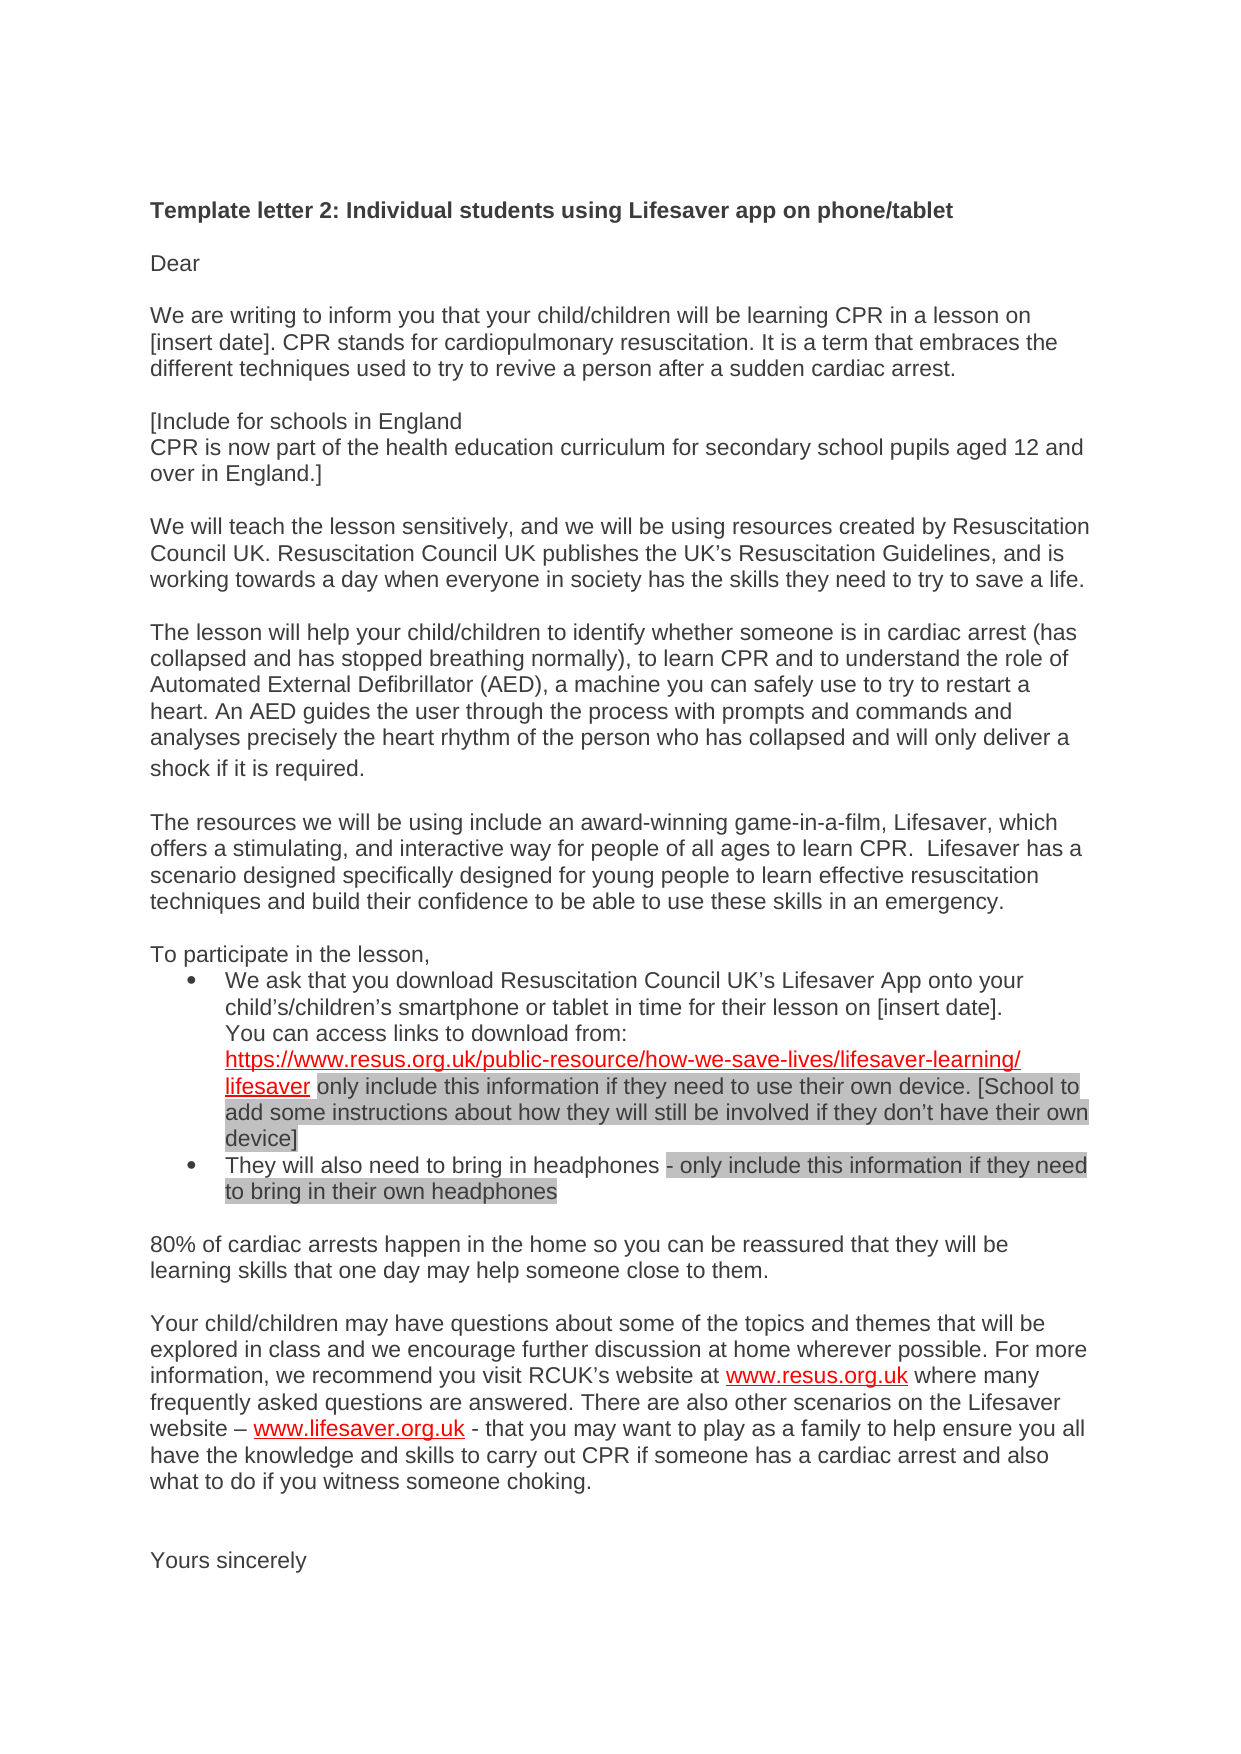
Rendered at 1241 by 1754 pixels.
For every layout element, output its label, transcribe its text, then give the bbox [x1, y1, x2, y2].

text The resources we will be using include an award-winning game-in-a-film, Lifesaver, which offers a stimulating, and interactive way for people of all ages to learn CPR. Lifesaver has a scenario designed specifically designed for young people to learn effective resuscitation techniques and build their confidence to be able to use these skills in an emergency. [150, 809, 1090, 914]
text CPR is now part of the health education curriculum for secondary school pupils aged 12 and over in England.] [150, 434, 1090, 487]
text Template letter 2: Individual students using Lifesaver app on phone/tablet [150, 197, 1090, 223]
text Dear [135, 249, 1090, 276]
text 80% of cardiac arrests happen in the home so you can be reassured that they will be learning skills that one day may help someone close to them. [150, 1231, 1090, 1283]
list You can access links to download from: [225, 1020, 1090, 1046]
list They will also need to bring in headphones - only include this information if they need to bring in their own headphones [187, 1152, 1090, 1204]
text Yours sincerely [150, 1547, 1090, 1573]
text [Include for schools in England [150, 408, 1090, 434]
text Your child/children may have questions about some of the topics and themes that will be explored in class and we encourage further discussion at home wherever possible. For more information, we recommend you visit RCUK’s website at www.resus.org.uk where many frequently asked questions are answered. There are also other scenarios on the Lifesaver website – www.lifesaver.org.uk - that you may want to play as a family to help ensure you all have the knowledge and skills to carry out CPR if someone has a cardiac arrest and also what to do if you witness someone choking. [150, 1310, 1090, 1494]
list https://www.resus.org.uk/public-resource/how-we-save-lives/lifesaver-learning/lifesaver only include this information if they need to use their own device. [School to add some instructions about how they will still be involved if they don’t have their own device] [225, 1046, 1090, 1152]
text We will teach the lesson sensitively, and we will be using resources created by Resuscitation Council UK. Resuscitation Council UK publishes the UK’s Resuscitation Guidelines, and is working towards a day when everyone in society has the skills they need to try to save a life. [150, 513, 1090, 592]
text We are writing to inform you that your child/children will be learning CPR in a lesson on [insert date]. CPR stands for cardiopulmonary resuscitation. It is a term that embraces the different techniques used to try to revive a person after a sudden cardiac arrest. [150, 302, 1090, 381]
text The lesson will help your child/children to identify whether someone is in cardiac arrest (has collapsed and has stopped breathing normally), to learn CPR and to understand the role of Automated External Defibrillator (AED), a machine you can safely use to try to restart a heart. An AED guides the user through the process with prompts and commands and analyses precisely the heart rhythm of the person who has collapsed and will only deliver a shock if it is required. [150, 618, 1090, 783]
list We ask that you download Resuscitation Council UK’s Lifesaver App onto your child’s/children’s smartphone or tablet in time for their lesson on [insert date]. [187, 967, 1090, 1020]
text To participate in the lesson, [150, 941, 1090, 967]
